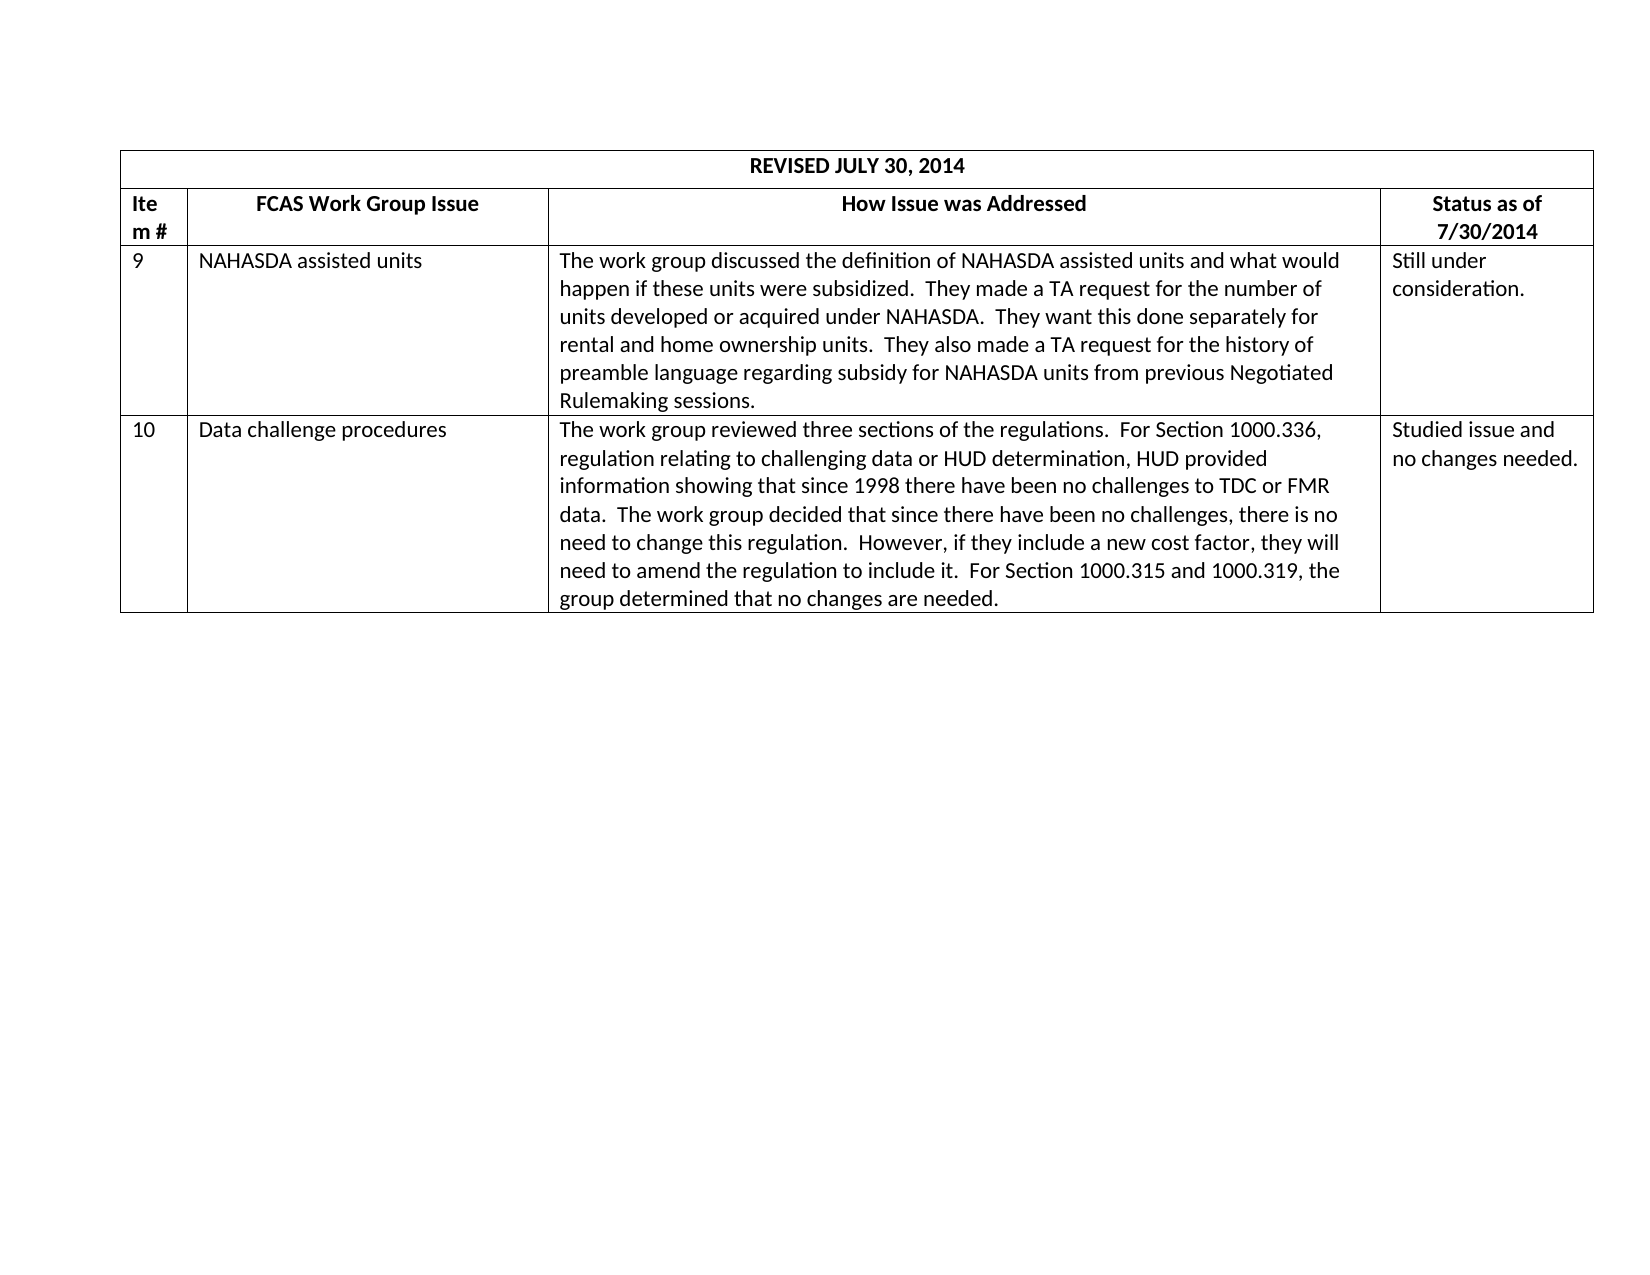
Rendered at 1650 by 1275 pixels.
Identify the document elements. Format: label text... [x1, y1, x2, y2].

table_cell The work group reviewed three sections of the regulations. For Section 1000.336, regulation relating to challenging data or HUD determination, HUD provided information showing that since 1998 there have been no challenges to TDC or FMR data. The work group decided that since there have been no challenges, there is no need to change this regulation. However, if they include a new cost factor, they will need to amend the regulation to include it. For Section 1000.315 and 1000.319, the group determined that no changes are needed. [549, 416, 1380, 612]
table_cell Studied issue and no changes needed. [1381, 416, 1593, 612]
table_cell Status as of 7/30/2014 [1381, 189, 1593, 245]
table_cell 10 [121, 416, 187, 612]
table_cell The work group discussed the definition of NAHASDA assisted units and what would happen if these units were subsidized. They made a TA request for the number of units developed or acquired under NAHASDA. They want this done separately for rental and home ownership units. They also made a TA request for the history of preamble language regarding subsidy for NAHASDA units from previous Negotiated Rulemaking sessions. [549, 246, 1380, 414]
table_cell Item # [121, 189, 187, 245]
table_cell Data challenge procedures [188, 416, 548, 612]
table_cell FCAS Work Group Issue [188, 189, 548, 245]
table_cell Still under consideration. [1381, 246, 1593, 414]
table_cell How Issue was Addressed [549, 189, 1380, 245]
table_cell 9 [121, 246, 187, 414]
table_header REVISED JULY 30, 2014 [121, 151, 1593, 188]
table_cell NAHASDA assisted units [188, 246, 548, 414]
